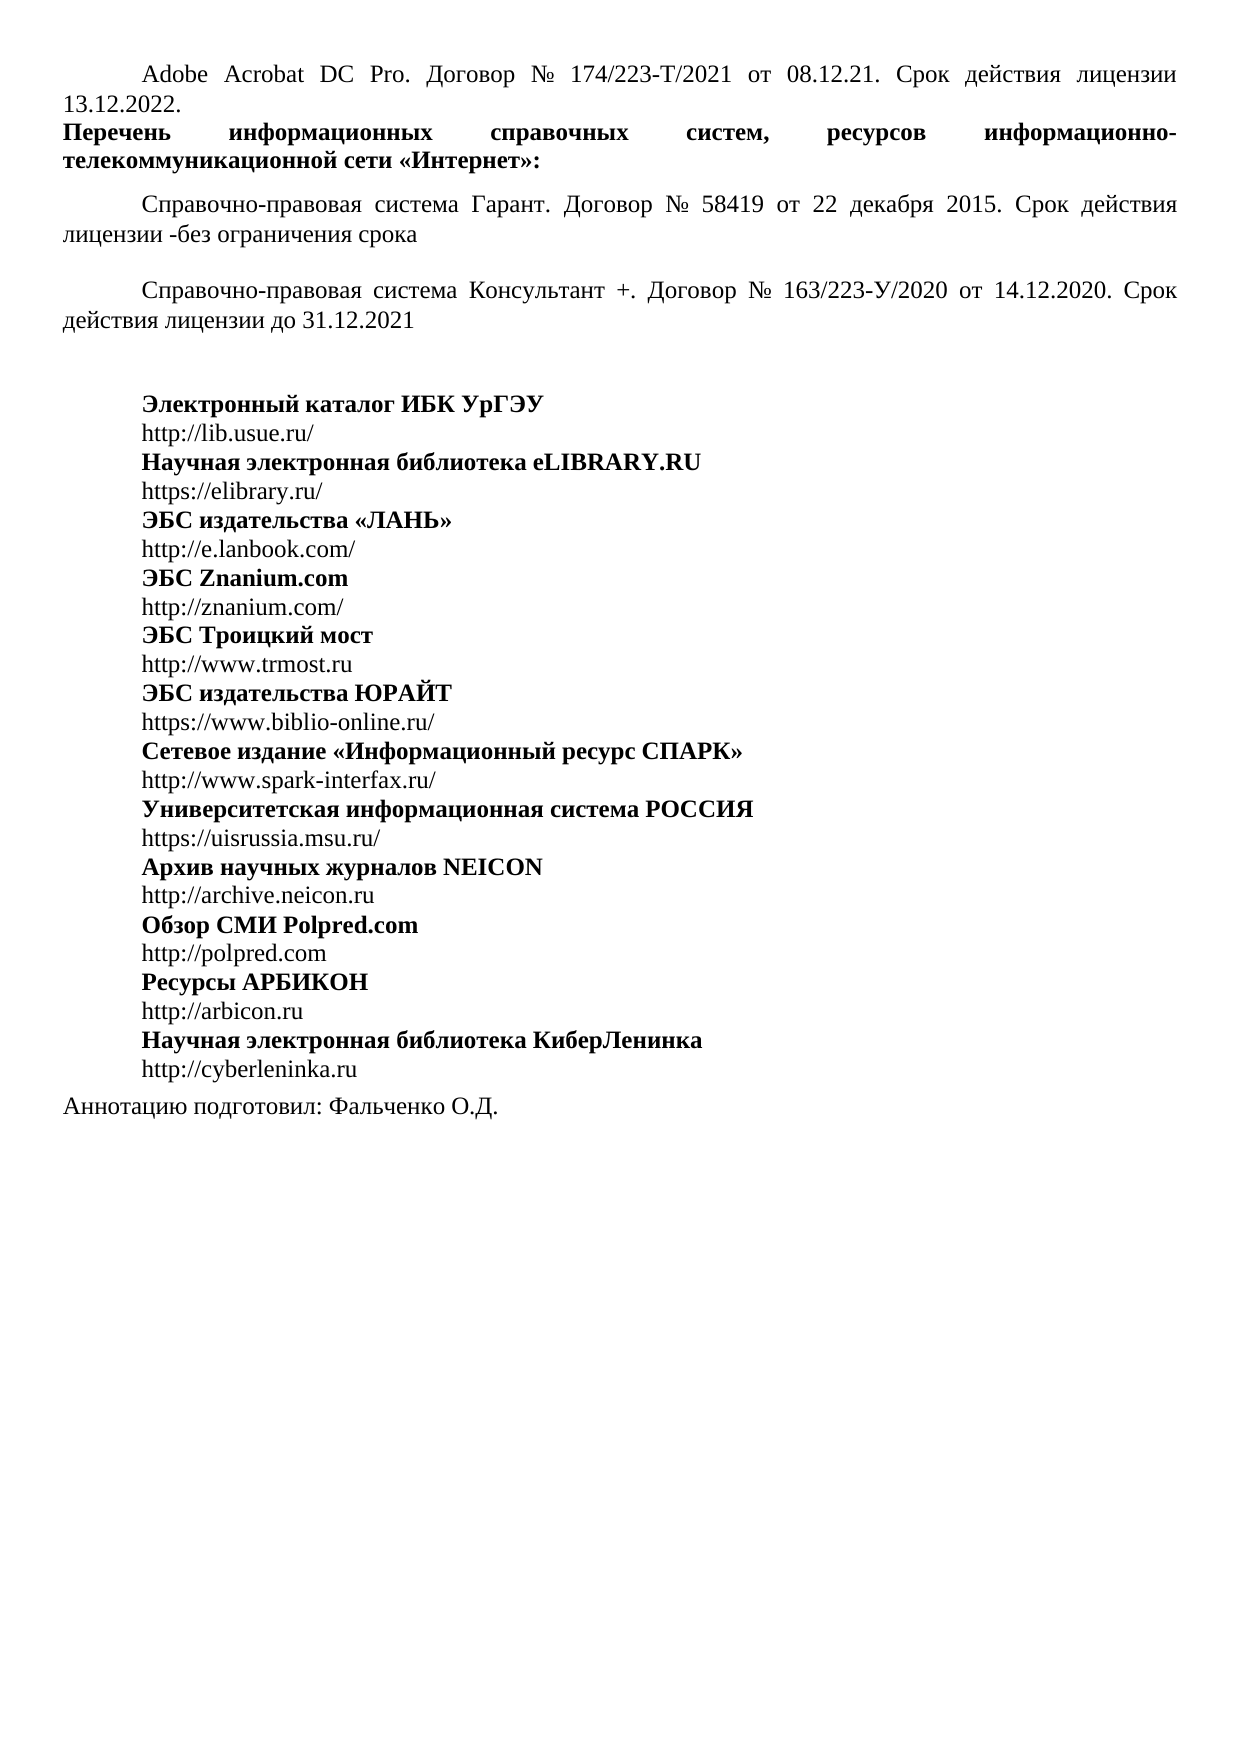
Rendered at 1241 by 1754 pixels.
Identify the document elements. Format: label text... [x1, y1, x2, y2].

table_cell Сетевое издание «Информационный ресурс СПАРК» http://www.spark-interfax.ru/ [59, 736, 1181, 794]
table_cell ЭБС Троицкий мост http://www.trmost.ru [59, 621, 1181, 678]
table_cell Справочно-правовая система Консультант +. Договор № 163/223-У/2020 от 14.12.2020. Срок действия лицензии до 31.12.2021 [59, 275, 1181, 389]
table_header Adobe Acrobat DC Pro. Договор № 174/223-Т/2021 от 08.12.21. Срок действия лицензии 13.12.2022. [59, 59, 1181, 117]
table_cell ЭБС Znanium.com http://znanium.com/ [59, 563, 1181, 621]
table_cell ЭБС издательства «ЛАНЬ» http://e.lanbook.com/ [59, 505, 1181, 563]
table_cell Научная электронная библиотека eLIBRARY.RU https://elibrary.ru/ [59, 447, 1181, 505]
table_cell Ресурсы АРБИКОН http://arbicon.ru [59, 968, 1181, 1025]
table_cell Электронный каталог ИБК УрГЭУ http://lib.usue.ru/ [59, 389, 1181, 447]
table_cell ЭБС издательства ЮРАЙТ https://www.biblio-online.ru/ [59, 679, 1181, 736]
table_cell Университетская информационная система РОССИЯ https://uisrussia.msu.ru/ [59, 794, 1181, 852]
table_cell Аннотацию подготовил: Фальченко О.Д. [59, 1083, 1181, 1127]
table_cell Научная электронная библиотека КиберЛенинка http://cyberleninka.ru [59, 1025, 1181, 1083]
table_cell Обзор СМИ Polpred.com http://polpred.com [59, 910, 1181, 967]
table_cell Архив научных журналов NEICON http://archive.neicon.ru [59, 852, 1181, 910]
table_cell Справочно-правовая система Гарант. Договор № 58419 от 22 декабря 2015. Срок действия лицензии -без ограничения срока [59, 189, 1181, 275]
table_cell Перечень информационных справочных систем, ресурсов информационно- телекоммуникационной сети «Интернет»: [59, 117, 1181, 189]
